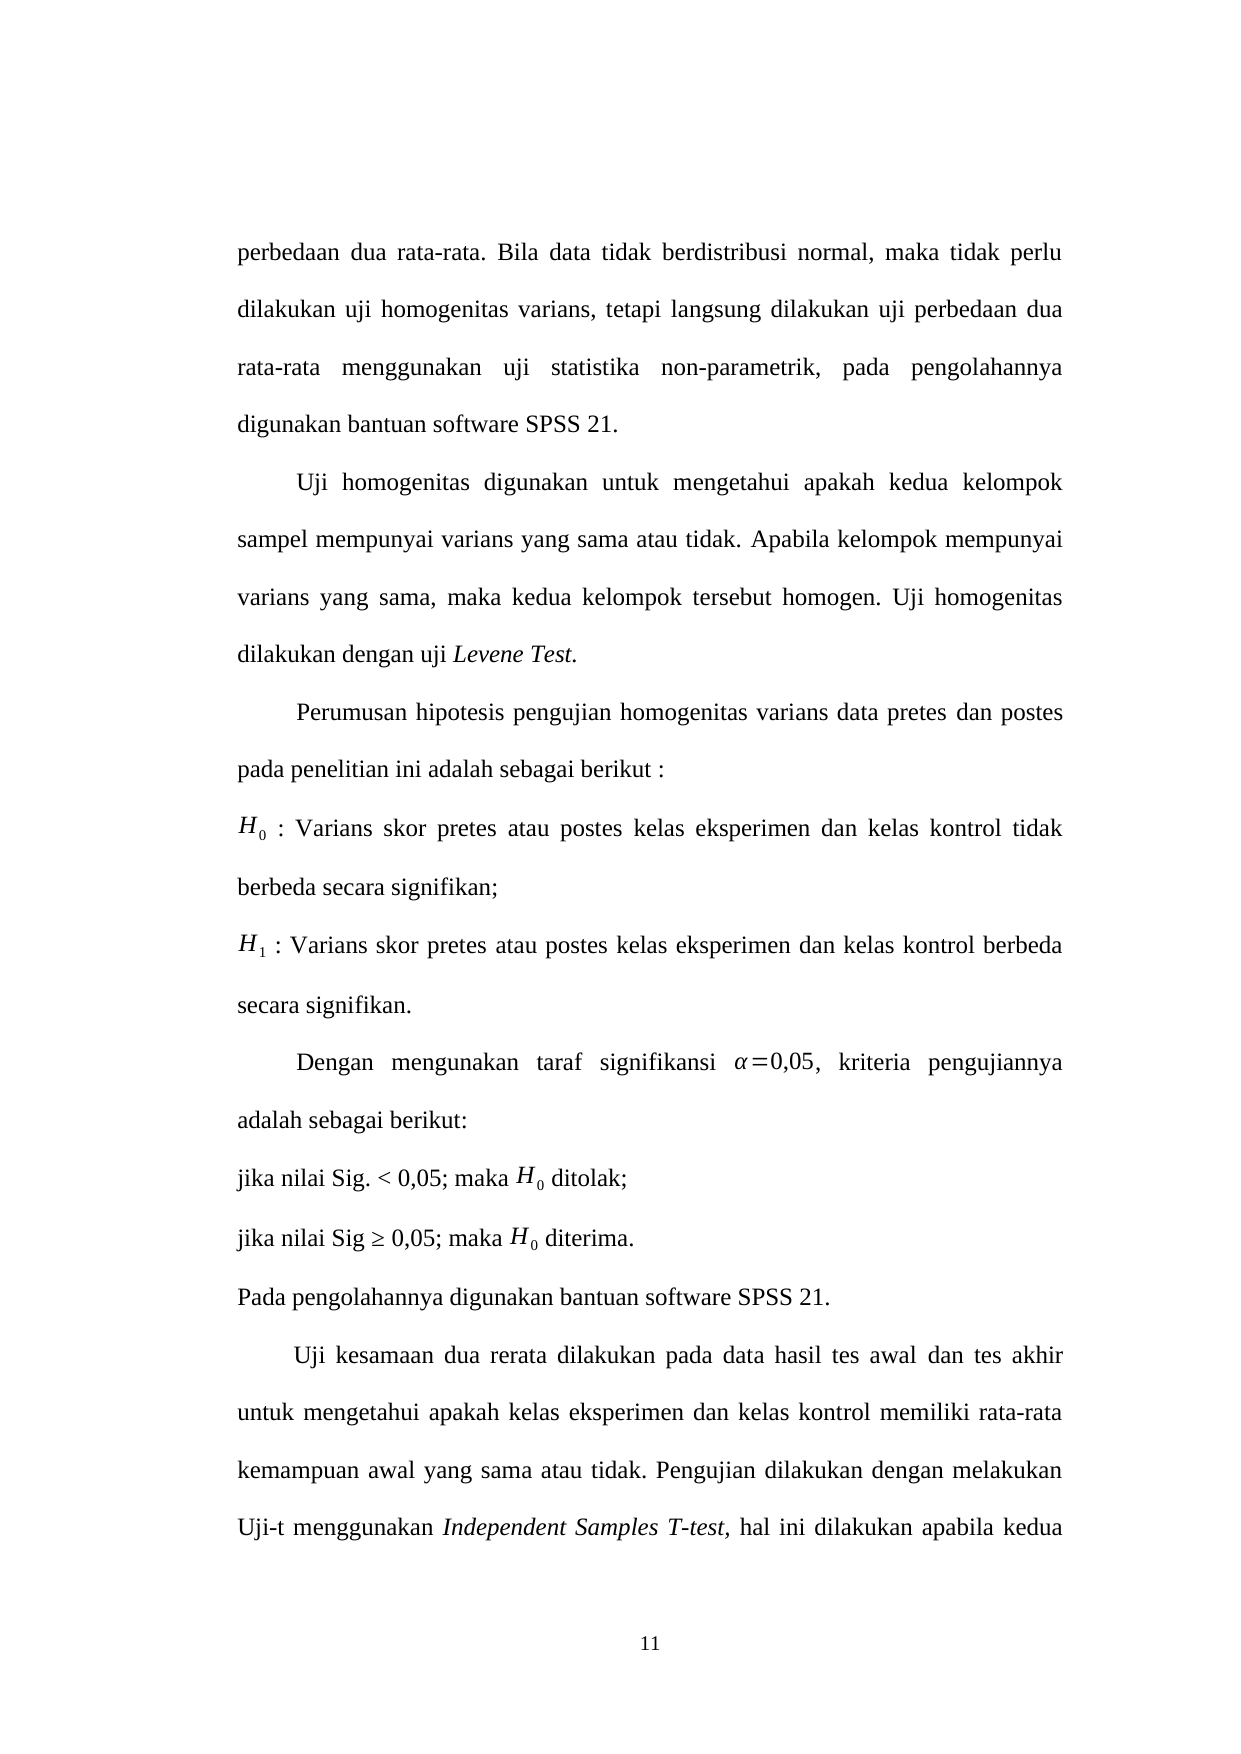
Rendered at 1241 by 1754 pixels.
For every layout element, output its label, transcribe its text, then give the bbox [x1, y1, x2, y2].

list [237, 1340, 1063, 1541]
list Perumusan hipotesis pengujian homogenitas varians data pretes dan postes pada penelitian ini adalah sebagai berikut : [237, 697, 1063, 783]
list Uji homogenitas digunakan untuk mengetahui apakah kedua kelompok sampel mempunyai varians yang sama atau tidak. Apabila kelompok mempunyai varians yang sama, maka kedua kelompok tersebut homogen. Uji homogenitas dilakukan dengan uji Levene Test. [237, 467, 1063, 668]
list : Varians skor pretes atau postes kelas eksperimen dan kelas kontrol berbeda secara signifikan. [237, 929, 1063, 1018]
list Dengan mengunakan taraf signifikansi , kriteria pengujiannya adalah sebagai berikut: [237, 1047, 1063, 1133]
list : Varians skor pretes atau postes kelas eksperimen dan kelas kontrol tidak berbeda secara signifikan; [237, 812, 1063, 901]
text Pada pengolahannya digunakan bantuan software SPSS 21. [237, 1282, 1063, 1311]
text jika nilai Sig. < 0,05; maka ditolak; [237, 1162, 1063, 1193]
text jika nilai Sig 0,05; maka diterima. [237, 1222, 1063, 1254]
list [237, 237, 1063, 438]
